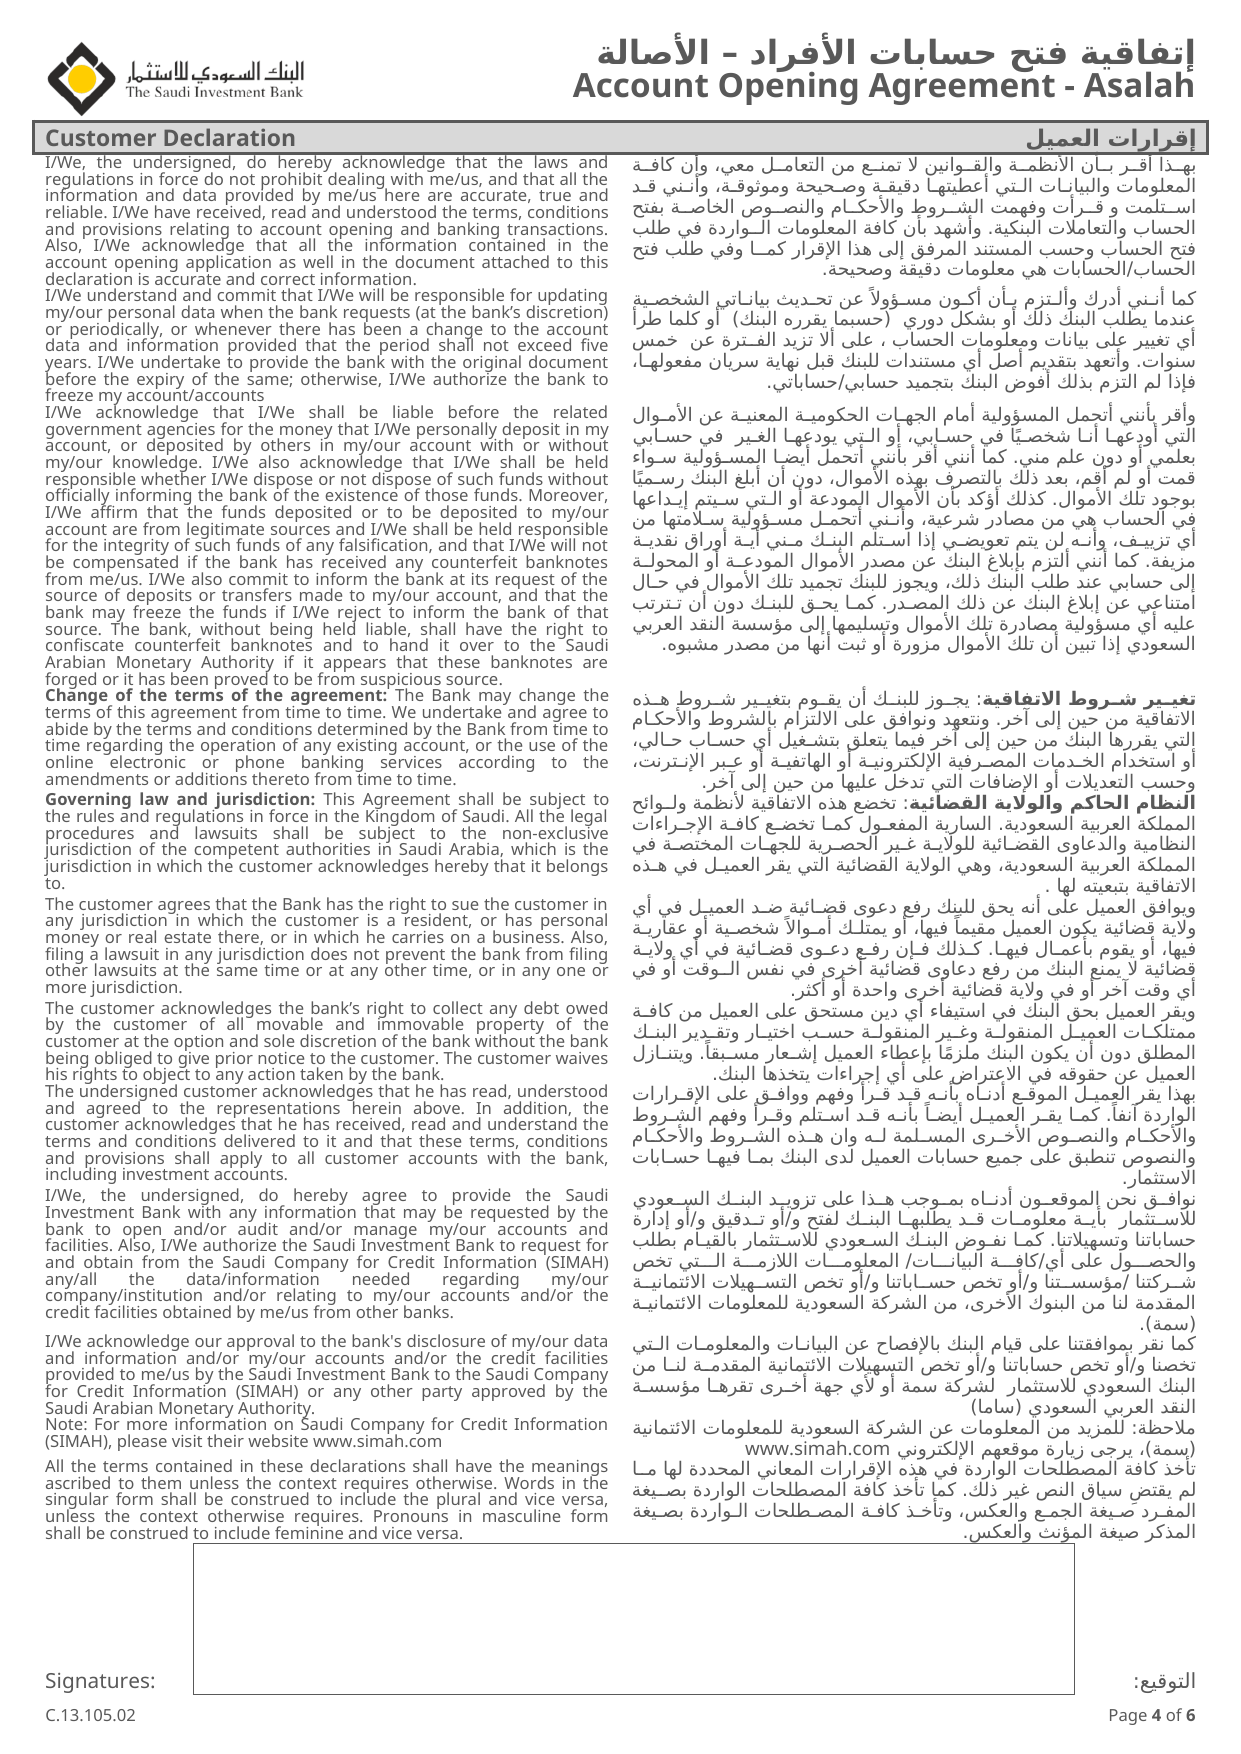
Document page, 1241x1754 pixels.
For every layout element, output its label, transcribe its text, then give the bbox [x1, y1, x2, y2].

table_header Customer Declaration [35, 123, 621, 152]
table_cell The undersigned customer acknowledges that he has read, understood and agreed to the representations herein above. In addition, the customer acknowledges that he has received, read and understand the terms and conditions delivered to it and that these terms, conditions and provisions shall apply to all customer accounts with the bank, including investment accounts. [34, 1084, 621, 1188]
table_cell All the terms contained in these declarations shall have the meanings ascribed to them unless the context requires otherwise. Words in the singular form shall be construed to include the plural and vice versa, unless the context otherwise requires. Pronouns in masculine form shall be construed to include feminine and vice versa. [34, 1459, 621, 1542]
table_cell نوافق نحن الموقعون أدناه بموجب هذا على تزويد البنك السعودي للاستثمار بأية معلومات قد يطلبها البنك لفتح و/أو تدقيق و/أو إدارة حساباتنا وتسهيلاتنا. كما نفوض البنك السعودي للاستثمار بالقيام بطلب والحصول على أي/كافة البيانات/ المعلومات اللازمة التي تخص شركتنا /مؤسستنا و/أو تخص حساباتنا و/أو تخص التسهيلات الائتمانية المقدمة لنا من البنوك الأخرى، من الشركة السعودية للمعلومات الائتمانية (سمة). [621, 1188, 1207, 1334]
table_cell I/We acknowledge that I/We shall be liable before the related government agencies for the money that I/We personally deposit in my account, or deposited by others in my/our account with or without my/our knowledge. I/We also acknowledge that I/We shall be held responsible whether I/We dispose or not dispose of such funds without officially informing the bank of the existence of those funds. Moreover, I/We affirm that the funds deposited or to be deposited to my/our account are from legitimate sources and I/We shall be held responsible for the integrity of such funds of any falsification, and that I/We will not be compensated if the bank has received any counterfeit banknotes from me/us. I/We also commit to inform the bank at its request of the source of deposits or transfers made to my/our account, and that the bank may freeze the funds if I/We reject to inform the bank of that source. The bank, without being held liable, shall have the right to confiscate counterfeit banknotes and to hand it over to the Saudi Arabian Monetary Authority if it appears that these banknotes are forged or it has been proved to be from suspicious source. [34, 405, 621, 688]
table_cell بهذا أقر بأن الأنظمة والقوانين لا تمنع من التعامل معي، وأن كافة المعلومات والبيانات التي أعطيتها دقيقة وصحيحة وموثوقة، وأنني قد استلمت و قرأت وفهمت الشروط والأحكام والنصوص الخاصة بفتح الحساب والتعاملات البنكية. وأشهد بأن كافة المعلومات الواردة في طلب فتح الحساب وحسب المستند المرفق إلى هذا الإقرار كما وفي طلب فتح الحساب/الحسابات هي معلومات دقيقة وصحيحة. [621, 155, 1207, 288]
table_cell النظام الحاكم والولاية القضائية: تخضع هذه الاتفاقية لأنظمة ولوائح المملكة العربية السعودية. السارية المفعول كما تخضع كافة الإجراءات النظامية والدعاوى القضائية للولاية غير الحصرية للجهات المختصة في المملكة العربية السعودية، وهي الولاية القضائية التي يقر العميل في هذه الاتفاقية بتبعيته لها . [621, 793, 1207, 897]
picture [45, 37, 305, 117]
table_header إقرارات العميل [621, 123, 1206, 152]
table_cell The customer acknowledges the bank’s right to collect any debt owed by the customer of all movable and immovable property of the customer at the option and sole discretion of the bank without the bank being obliged to give prior notice to the customer. The customer waives his rights to object to any action taken by the bank. [34, 1001, 621, 1084]
table_header التوقيع: [1075, 1543, 1207, 1693]
table_cell I/We acknowledge our approval to the bank's disclosure of my/our data and information and/or my/our accounts and/or the credit facilities provided to me/us by the Saudi Investment Bank to the Saudi Company for Credit Information (SIMAH) or any other party approved by the Saudi Arabian Monetary Authority. Note: For more information on Saudi Company for Credit Information (SIMAH), please visit their website www.simah.com [34, 1334, 621, 1459]
table_cell The customer agrees that the Bank has the right to sue the customer in any jurisdiction in which the customer is a resident, or has personal money or real estate there, or in which he carries on a business. Also, filing a lawsuit in any jurisdiction does not prevent the bank from filing other lawsuits at the same time or at any other time, or in any one or more jurisdiction. [34, 897, 621, 1001]
table_cell Governing law and jurisdiction: This Agreement shall be subject to the rules and regulations in force in the Kingdom of Saudi. All the legal procedures and lawsuits shall be subject to the non-exclusive jurisdiction of the competent authorities in Saudi Arabia, which is the jurisdiction in which the customer acknowledges hereby that it belongs to. [34, 793, 621, 897]
table_cell كما أنني أدرك وألتزم بأن أكون مسؤولاً عن تحديث بياناتي الشخصية عندما يطلب البنك ذلك أو بشكل دوري (حسبما يقرره البنك) أو كلما طرأ أي تغيير على بيانات ومعلومات الحساب ، على ألا تزيد الفترة عن خمس سنوات. وأتعهد بتقديم أصل أي مستندات للبنك قبل نهاية سريان مفعولها، فإذا لم التزم بذلك أفوض البنك بتجميد حسابي/حساباتي. [621, 288, 1207, 405]
table_cell وأقر بأنني أتحمل المسؤولية أمام الجهات الحكومية المعنية عن الأموال التي أودعها أنا شخصيًا في حسابي، أو التي يودعها الغير في حسابي بعلمي أو دون علم مني. كما أنني أقر بأنني أتحمل أيضا المسؤولية سواء قمت أو لم أقم، بعد ذلك بالتصرف بهذه الأموال، دون أن أبلغ البنك رسميًا بوجود تلك الأموال. كذلك أؤكد بأن الأموال المودعة أو التي سيتم إيداعها في الحساب هي من مصادر شرعية، وأنني أتحمل مسؤولية سلامتها من أي تزييف، وأنه لن يتم تعويضي إذا استلم البنك مني أية أوراق نقدية مزيفة. كما أنني ألتزم بإبلاغ البنك عن مصدر الأموال المودعة أو المحولة إلى حسابي عند طلب البنك ذلك، ويجوز للبنك تجميد تلك الأموال في حال امتناعي عن إبلاغ البنك عن ذلك المصدر. كما يحق للبنك دون أن تترتب عليه أي مسؤولية مصادرة تلك الأموال وتسليمها إلى مؤسسة النقد العربي السعودي إذا تبين أن تلك الأموال مزورة أو ثبت أنها من مصدر مشبوه. [621, 405, 1207, 688]
table_header [194, 1544, 1074, 1693]
table_cell I/We understand and commit that I/We will be responsible for updating my/our personal data when the bank requests (at the bank’s discretion) or periodically, or whenever there has been a change to the account data and information provided that the period shall not exceed five years. I/We undertake to provide the bank with the original document before the expiry of the same; otherwise, I/We authorize the bank to freeze my account/accounts [34, 288, 621, 405]
table_cell ويوافق العميل على أنه يحق للبنك رفع دعوى قضائية ضد العميل في أي ولاية قضائية يكون العميل مقيماً فيها، أو يمتلك أموالاً شخصية أو عقارية فيها، أو يقوم بأعمال فيها. كذلك فإن رفع دعوى قضائية في أي ولاية قضائية لا يمنع البنك من رفع دعاوى قضائية أخرى في نفس الوقت أو في أي وقت آخر أو في ولاية قضائية أخرى واحدة أو أكثر. [621, 897, 1207, 1001]
table_cell بهذا يقر العميل الموقع أدناه بأنه قد قرأ وفهم ووافق على الإقرارات الواردة آنفاً. كما يقر العميل أيضاً بأنه قد استلم وقرأ وفهم الشروط والأحكام والنصوص الأخرى المسلمة له وان هذه الشروط والأحكام والنصوص تنطبق على جميع حسابات العميل لدى البنك بما فيها حسابات الاستثمار. [621, 1084, 1207, 1188]
table_cell تغيير شروط الاتفاقية: يجوز للبنك أن يقوم بتغيير شروط هذه الاتفاقية من حين إلى آخر. ونتعهد ونوافق على الالتزام بالشروط والأحكام التي يقررها البنك من حين إلى آخر فيما يتعلق بتشغيل أي حساب حالي، أو استخدام الخدمات المصرفية الإلكترونية أو الهاتفية أو عبر الإنترنت، وحسب التعديلات أو الإضافات التي تدخل عليها من حين إلى آخر. [621, 688, 1207, 792]
table_header Signatures: [34, 1543, 193, 1693]
table_cell ويقر العميل بحق البنك في استيفاء أي دين مستحق على العميل من كافة ممتلكات العميل المنقولة وغير المنقولة حسب اختيار وتقدير البنك المطلق دون أن يكون البنك ملزمًا بإعطاء العميل إشعار مسبقاً. ويتنازل العميل عن حقوقه في الاعتراض على أي إجراءات يتخذها البنك. [621, 1001, 1207, 1084]
table_cell تأخذ كافة المصطلحات الواردة في هذه الإقرارات المعاني المحددة لها ما لم يقتضِ سياق النص غير ذلك. كما تأخذ كافة المصطلحات الواردة بصيغة المفرد صيغة الجمع والعكس، وتأخذ كافة المصطلحات الواردة بصيغة المذكر صيغة المؤنث والعكس. [621, 1459, 1207, 1542]
table_cell I/We, the undersigned, do hereby acknowledge that the laws and regulations in force do not prohibit dealing with me/us, and that all the information and data provided by me/us here are accurate, true and reliable. I/We have received, read and understood the terms, conditions and provisions relating to account opening and banking transactions. Also, I/We acknowledge that all the information contained in the account opening application as well in the document attached to this declaration is accurate and correct information. [34, 155, 621, 288]
table_cell Change of the terms of the agreement: The Bank may change the terms of this agreement from time to time. We undertake and agree to abide by the terms and conditions determined by the Bank from time to time regarding the operation of any existing account, or the use of the online electronic or phone banking services according to the amendments or additions thereto from time to time. [34, 688, 621, 792]
table_cell I/We, the undersigned, do hereby agree to provide the Saudi Investment Bank with any information that may be requested by the bank to open and/or audit and/or manage my/our accounts and facilities. Also, I/We authorize the Saudi Investment Bank to request for and obtain from the Saudi Company for Credit Information (SIMAH) any/all the data/information needed regarding my/our company/institution and/or relating to my/our accounts and/or the credit facilities obtained by me/us from other banks. [34, 1188, 621, 1334]
table_cell كما نقر بموافقتنا على قيام البنك بالإفصاح عن البيانات والمعلومات التي تخصنا و/أو تخص حساباتنا و/أو تخص التسهيلات الائتمانية المقدمة لنا من البنك السعودي للاستثمار لشركة سمة أو لأي جهة أخرى تقرها مؤسسة النقد العربي السعودي (ساما) ملاحظة: للمزيد من المعلومات عن الشركة السعودية للمعلومات الائتمانية (سمة)، يرجى زيارة موقعهم الإلكتروني www.simah.com [621, 1334, 1207, 1459]
